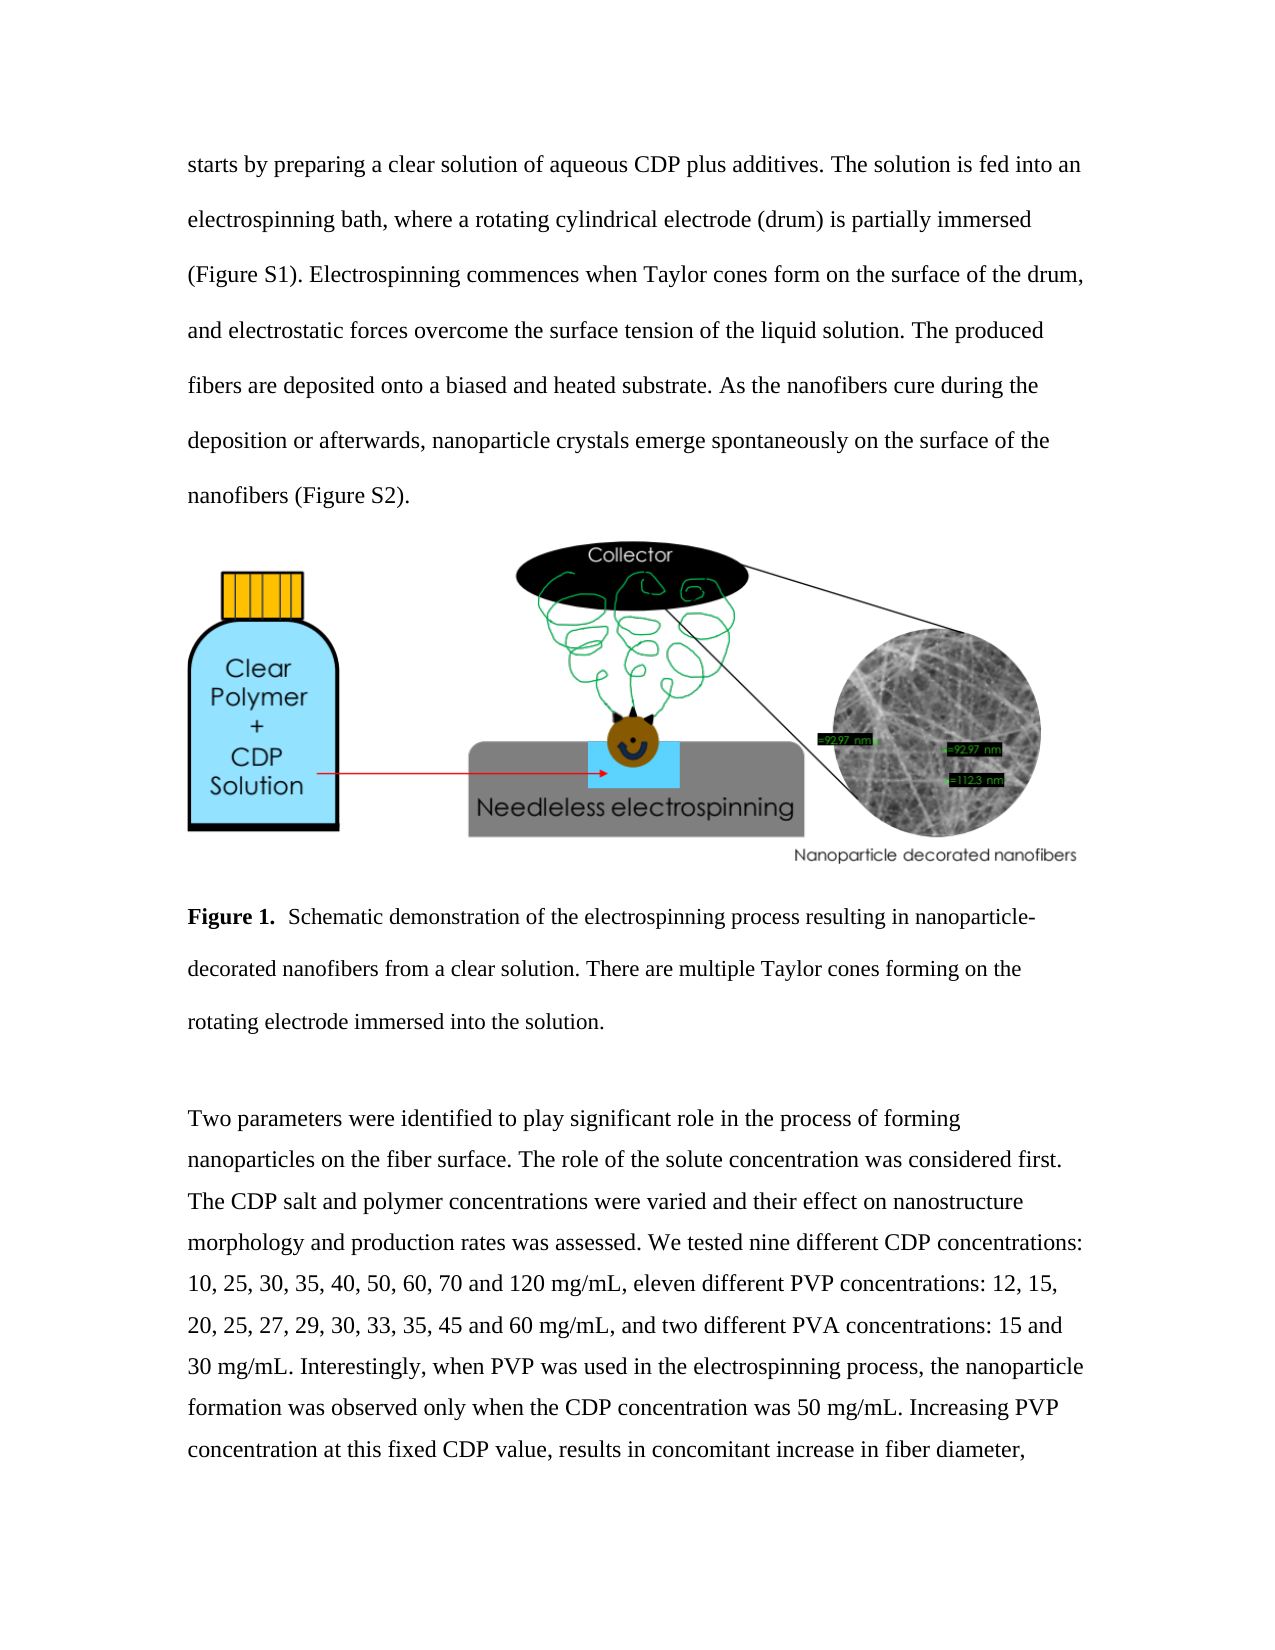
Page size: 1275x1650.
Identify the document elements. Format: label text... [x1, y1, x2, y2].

list Figure 1. Schematic demonstration of the electrospinning process resulting in nanoparticle-decorated nanofibers from a clear solution. There are multiple Taylor cones forming on the rotating electrode immersed into the solution. [187, 903, 1087, 1034]
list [187, 150, 1087, 509]
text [187, 1104, 1087, 1462]
